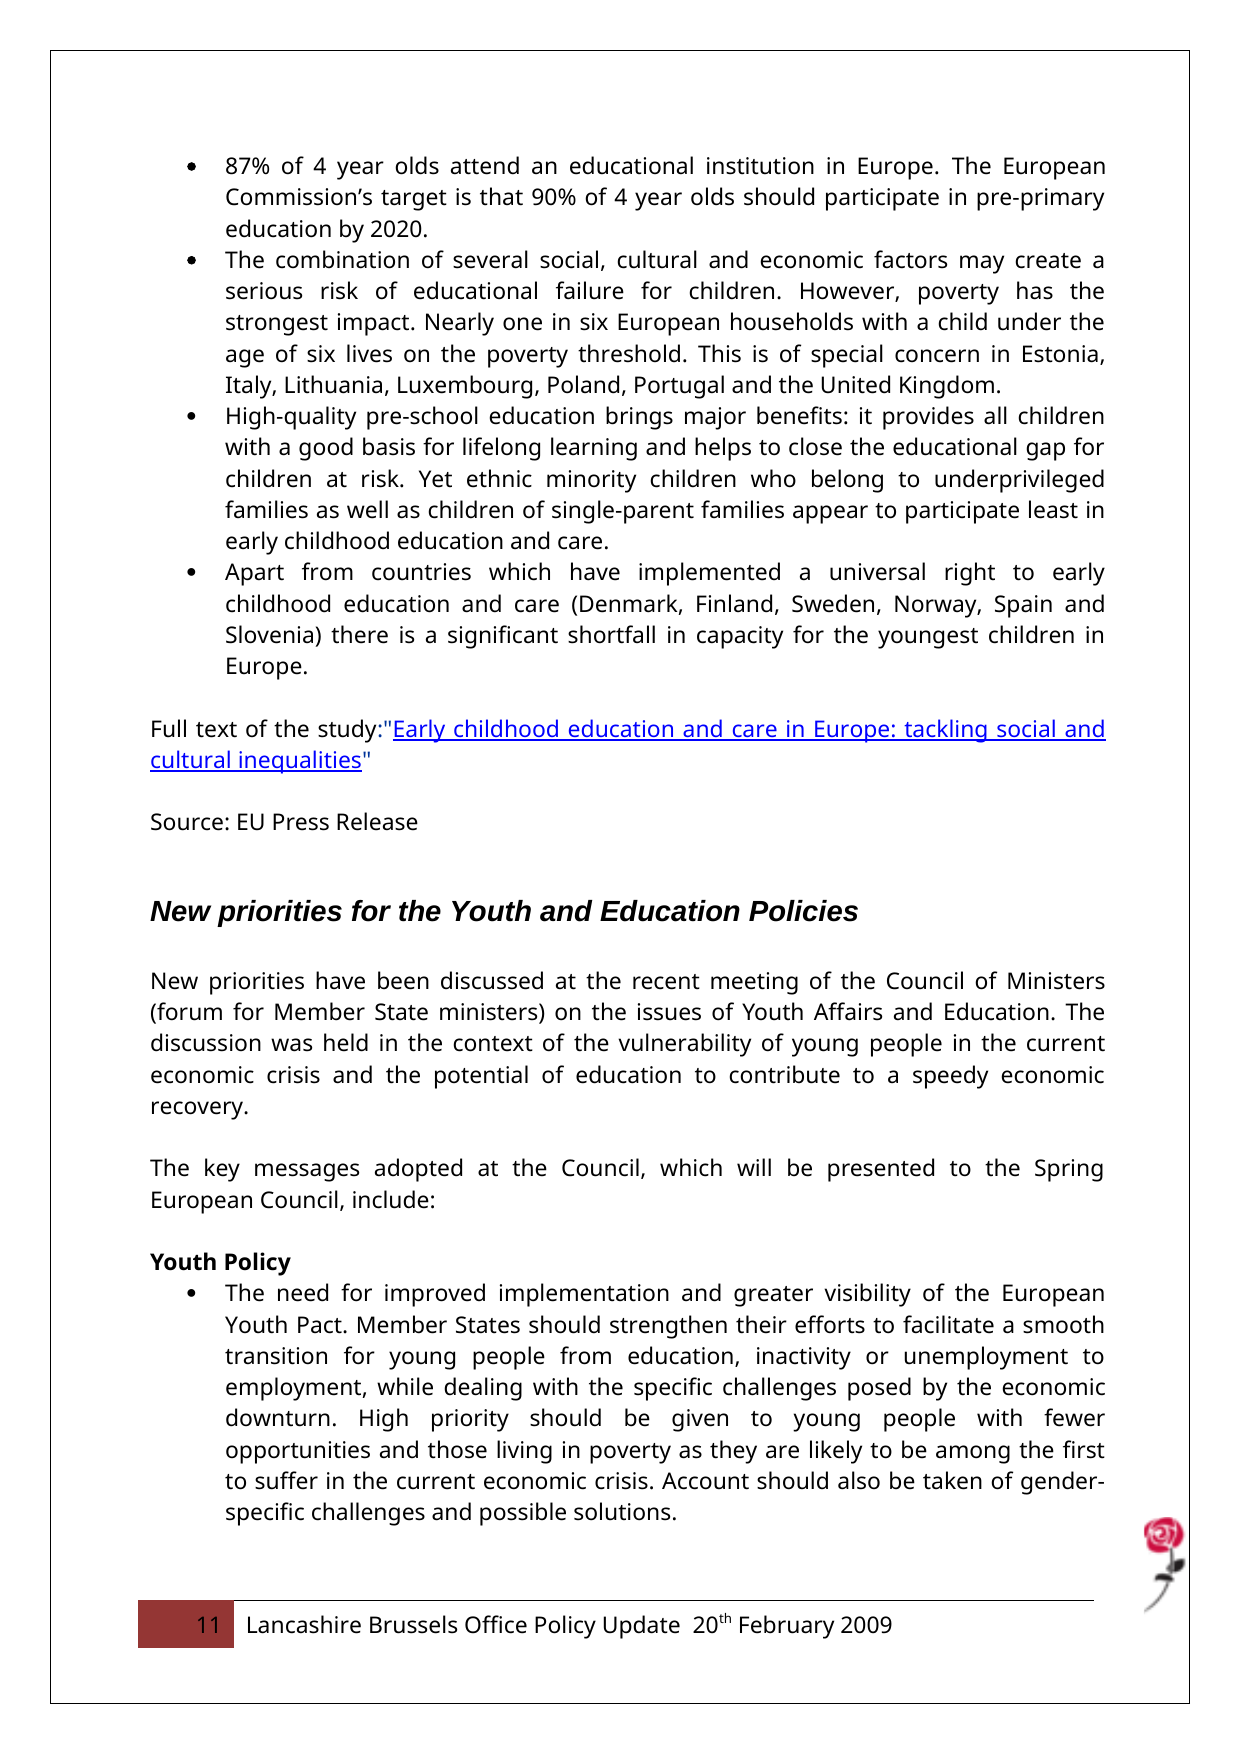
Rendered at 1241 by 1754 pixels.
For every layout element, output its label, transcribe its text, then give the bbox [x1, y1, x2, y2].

subtitle New priorities for the Youth and Education Policies [150, 894, 1106, 927]
list The need for improved implementation and greater visibility of the European Youth Pact. Member States should strengthen their efforts to facilitate a smooth transition for young people from education, inactivity or unemployment to employment, while dealing with the specific challenges posed by the economic downturn. High priority should be given to young people with fewer opportunities and those living in poverty as they are likely to be among the first to suffer in the current economic crisis. Account should also be taken of gender-specific challenges and possible solutions. [187, 1277, 1106, 1527]
list 87% of 4 year olds attend an educational institution in Europe. The European Commission’s target is that 90% of 4 year olds should participate in pre-primary education by 2020. [187, 150, 1106, 244]
text Full text of the study:"Early childhood education and care in Europe: tackling social and cultural inequalities" [150, 712, 1106, 775]
text Youth Policy [150, 1246, 1106, 1277]
list Apart from countries which have implemented a universal right to early childhood education and care (Denmark, Finland, Sweden, Norway, Spain and Slovenia) there is a significant shortfall in capacity for the youngest children in Europe. [187, 556, 1106, 681]
list The combination of several social, cultural and economic factors may create a serious risk of educational failure for children. However, poverty has the strongest impact. Nearly one in six European households with a child under the age of six lives on the poverty threshold. This is of special concern in Estonia, Italy, Lithuania, Luxembourg, Poland, Portugal and the United Kingdom. [187, 244, 1106, 400]
text The key messages adopted at the Council, which will be presented to the Spring European Council, include: [150, 1152, 1106, 1215]
list High-quality pre-school education brings major benefits: it provides all children with a good basis for lifelong learning and helps to close the educational gap for children at risk. Yet ethnic minority children who belong to underprivileged families as well as children of single-parent families appear to participate least in early childhood education and care. [187, 400, 1106, 556]
picture [1143, 1517, 1189, 1625]
text New priorities have been discussed at the recent meeting of the Council of Ministers (forum for Member State ministers) on the issues of Youth Affairs and Education. The discussion was held in the context of the vulnerability of young people in the current economic crisis and the potential of education to contribute to a speedy economic recovery. [150, 965, 1106, 1121]
text Source: EU Press Release [150, 806, 1106, 837]
